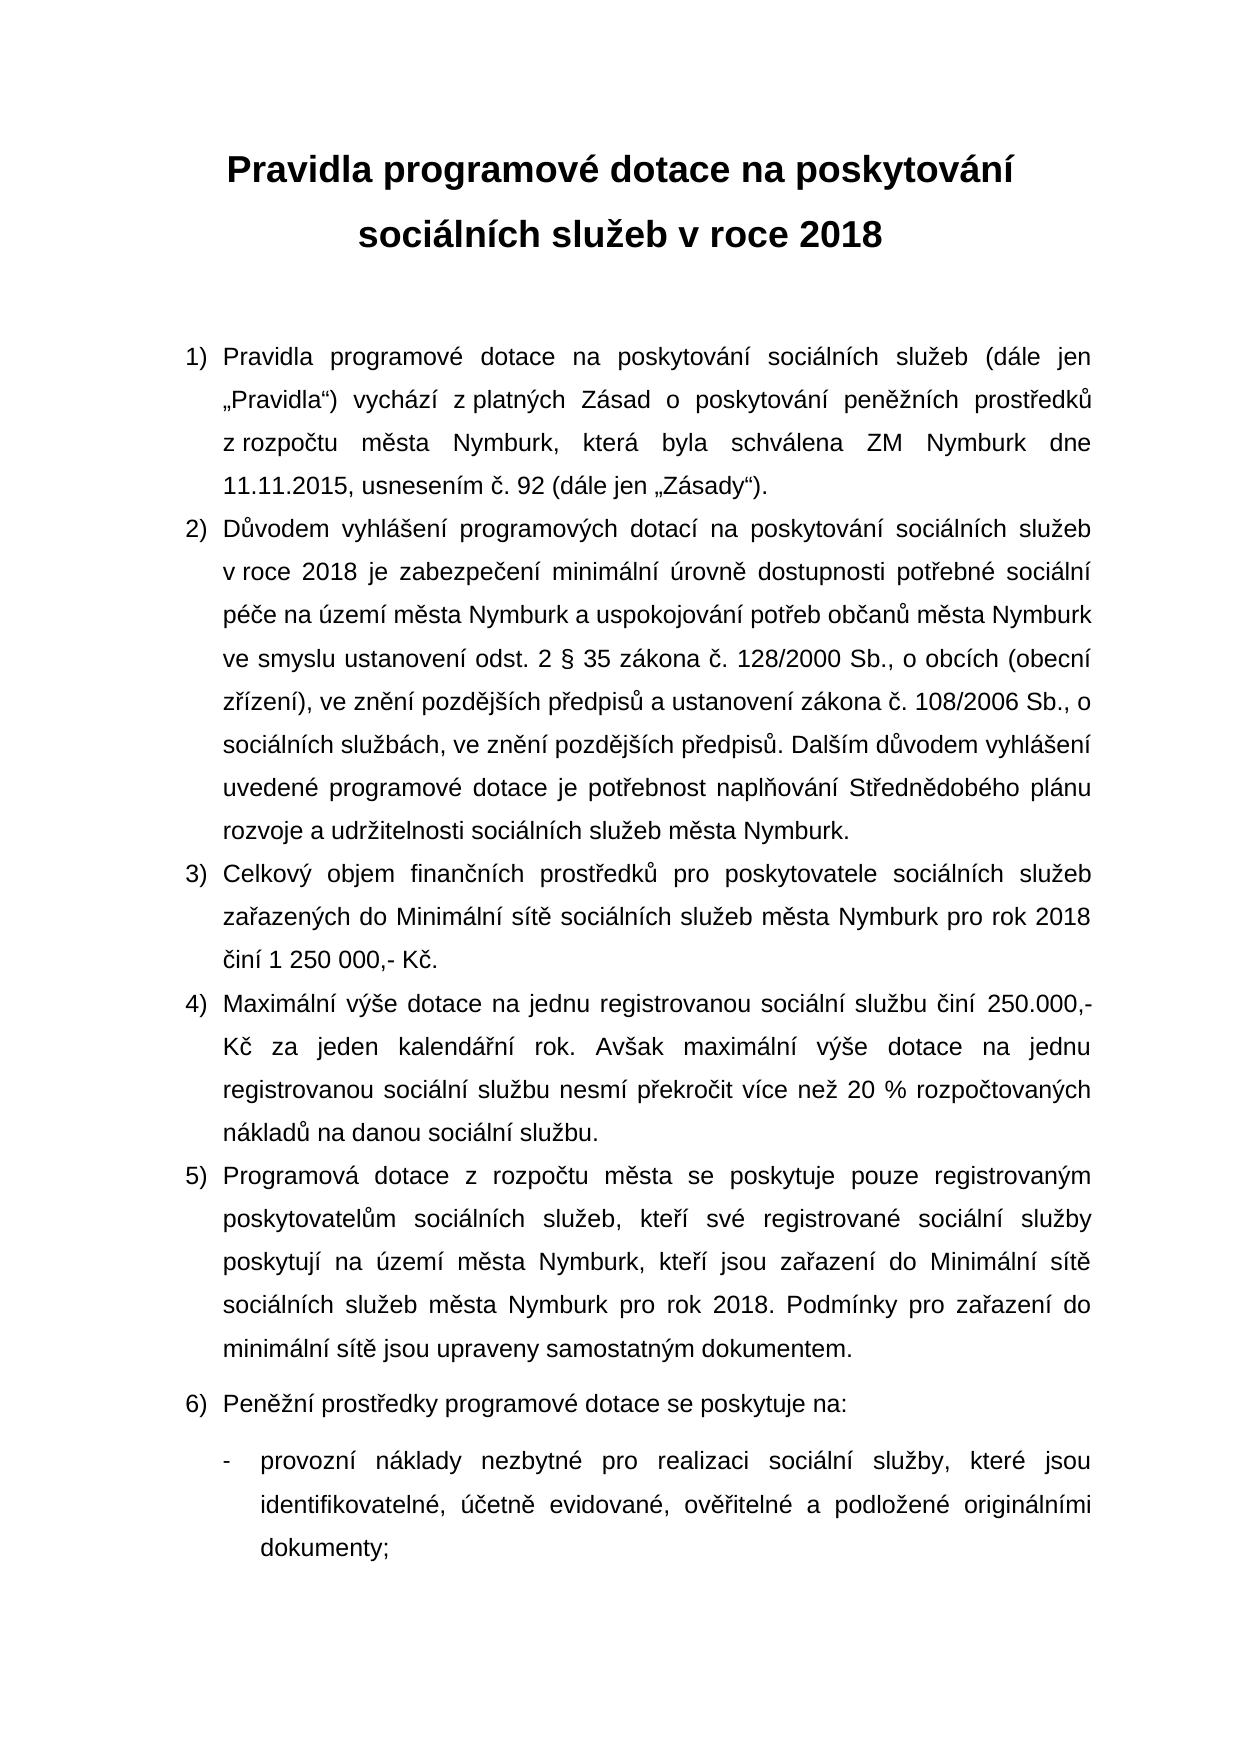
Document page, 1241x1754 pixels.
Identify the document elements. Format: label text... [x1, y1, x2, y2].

list Důvodem vyhlášení programových dotací na poskytování sociálních služeb v roce 2018 je zabezpečení minimální úrovně dostupnosti potřebné sociální péče na území města Nymburk a uspokojování potřeb občanů města Nymburk ve smyslu ustanovení odst. 2 § 35 zákona č. 128/2000 Sb., o obcích (obecní zřízení), ve znění pozdějších předpisů a ustanovení zákona č. 108/2006 Sb., o sociálních službách, ve znění pozdějších předpisů. Dalším důvodem vyhlášení uvedené programové dotace je potřebnost naplňování Střednědobého plánu rozvoje a udržitelnosti sociálních služeb města Nymburk. [185, 514, 1093, 845]
text Pravidla programové dotace na poskytování sociálních služeb v roce 2018 [148, 148, 1093, 255]
list Maximální výše dotace na jednu registrovanou sociální službu činí 250.000,- Kč za jeden kalendářní rok. Avšak maximální výše dotace na jednu registrovanou sociální službu nesmí překročit více než 20 % rozpočtovaných nákladů na danou sociální službu. [185, 988, 1093, 1147]
list Pravidla programové dotace na poskytování sociálních služeb (dále jen „Pravidla“) vychází z platných Zásad o poskytování peněžních prostředků z rozpočtu města Nymburk, která byla schválena ZM Nymburk dne 11.11.2015, usnesením č. 92 (dále jen „Zásady“). [185, 342, 1093, 500]
list provozní náklady nezbytné pro realizaci sociální služby, které jsou identifikovatelné, účetně evidované, ověřitelné a podložené originálními dokumenty; [223, 1445, 1093, 1562]
list Celkový objem finančních prostředků pro poskytovatele sociálních služeb zařazených do Minimální sítě sociálních služeb města Nymburk pro rok 2018 činí 1 250 000,- Kč. [185, 859, 1093, 974]
list Peněžní prostředky programové dotace se poskytuje na: [185, 1389, 1093, 1418]
list Programová dotace z rozpočtu města se poskytuje pouze registrovaným poskytovatelům sociálních služeb, kteří své registrované sociální služby poskytují na území města Nymburk, kteří jsou zařazení do Minimální sítě sociálních služeb města Nymburk pro rok 2018. Podmínky pro zařazení do minimální sítě jsou upraveny samostatným dokumentem. [185, 1161, 1093, 1362]
